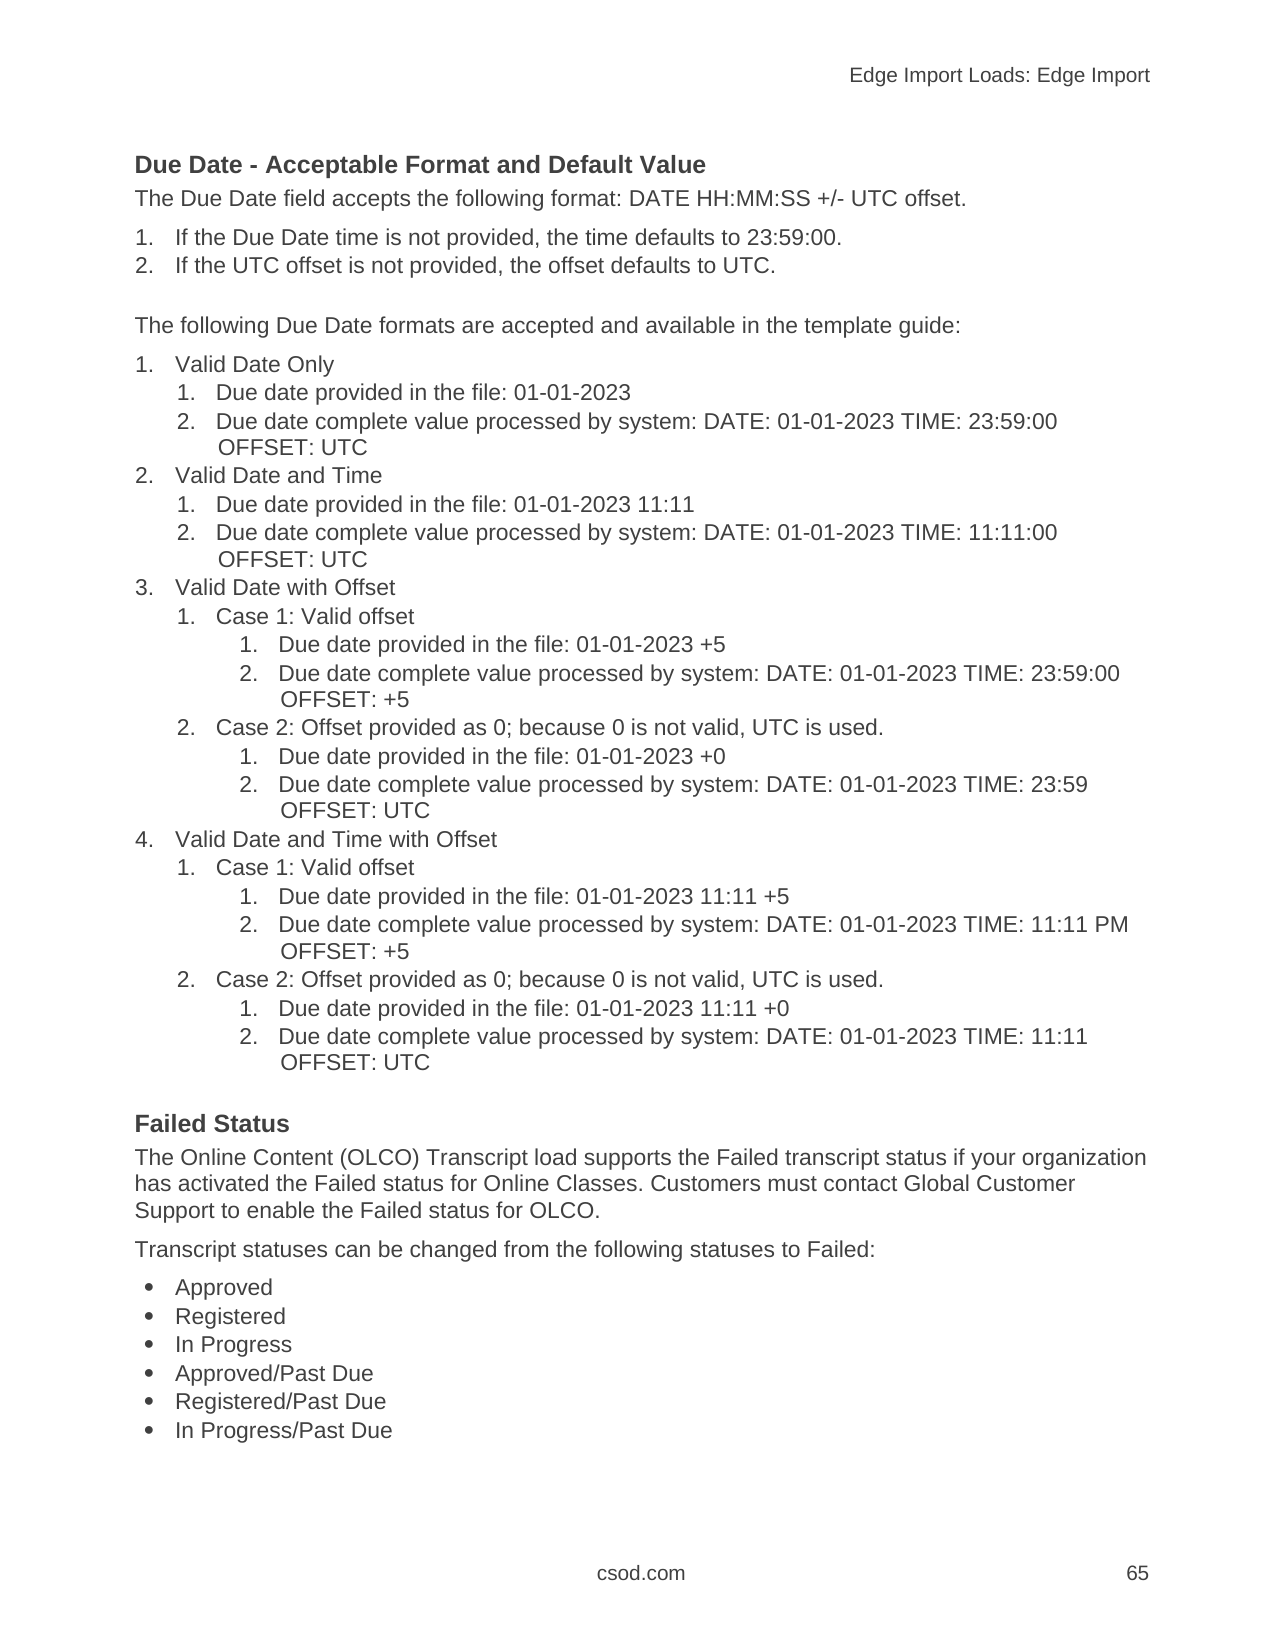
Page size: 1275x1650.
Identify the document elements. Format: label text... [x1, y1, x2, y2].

list Due date provided in the file: 01-01-2023 11:11 +5 [258, 883, 1150, 909]
list Due date provided in the file: 01-01-2023 11:11 [196, 491, 1150, 517]
text The following Due Date formats are accepted and available in the template guide: [134, 312, 1150, 338]
list Due date complete value processed by system: DATE: 01-01-2023 TIME: 11:11 PM OFFSET: +5 [258, 911, 1150, 964]
list Registered [154, 1303, 1150, 1329]
list Due date provided in the file: 01-01-2023 +5 [258, 631, 1150, 657]
list If the Due Date time is not provided, the time defaults to 23:59:00. [154, 224, 1150, 250]
list Due date provided in the file: 01-01-2023 [196, 379, 1150, 406]
list If the UTC offset is not provided, the offset defaults to UTC. [154, 252, 1150, 279]
text The Online Content (OLCO) Transcript load supports the Failed transcript status if your organization has activated the Failed status for Online Classes. Customers must contact Global Customer Support to enable the Failed status for OLCO. [134, 1144, 1150, 1223]
list Valid Date and Time with Offset [154, 826, 1150, 852]
list Due date provided in the file: 01-01-2023 +0 [258, 743, 1150, 769]
list In Progress/Past Due [154, 1417, 1150, 1443]
text Transcript statuses can be changed from the following statuses to Failed: [134, 1236, 1150, 1262]
list Due date complete value processed by system: DATE: 01-01-2023 TIME: 11:11:00 OFFSET: UTC [196, 519, 1150, 572]
list Approved [154, 1274, 1150, 1301]
list In Progress [154, 1331, 1150, 1358]
list Case 2: Offset provided as 0; because 0 is not valid, UTC is used. [196, 966, 1150, 992]
text Due Date - Acceptable Format and Default Value [134, 150, 1150, 179]
text The Due Date field accepts the following format: DATE HH:MM:SS +/- UTC offset. [134, 185, 1150, 211]
list Due date complete value processed by system: DATE: 01-01-2023 TIME: 11:11 OFFSET: UTC [258, 1023, 1150, 1076]
list Valid Date Only [154, 351, 1150, 377]
list Due date provided in the file: 01-01-2023 11:11 +0 [258, 994, 1150, 1021]
list Registered/Past Due [154, 1388, 1150, 1414]
list Valid Date with Offset [154, 574, 1150, 601]
text Failed Status [134, 1109, 1150, 1138]
list Case 1: Valid offset [196, 854, 1150, 881]
list Case 2: Offset provided as 0; because 0 is not valid, UTC is used. [196, 714, 1150, 741]
list Case 1: Valid offset [196, 603, 1150, 629]
list Due date complete value processed by system: DATE: 01-01-2023 TIME: 23:59:00 OFFSET: +5 [258, 659, 1150, 712]
list Valid Date and Time [154, 462, 1150, 489]
list Due date complete value processed by system: DATE: 01-01-2023 TIME: 23:59:00 OFFSET: UTC [196, 408, 1150, 460]
list Due date complete value processed by system: DATE: 01-01-2023 TIME: 23:59 OFFSET: UTC [258, 771, 1150, 824]
list Approved/Past Due [154, 1360, 1150, 1386]
